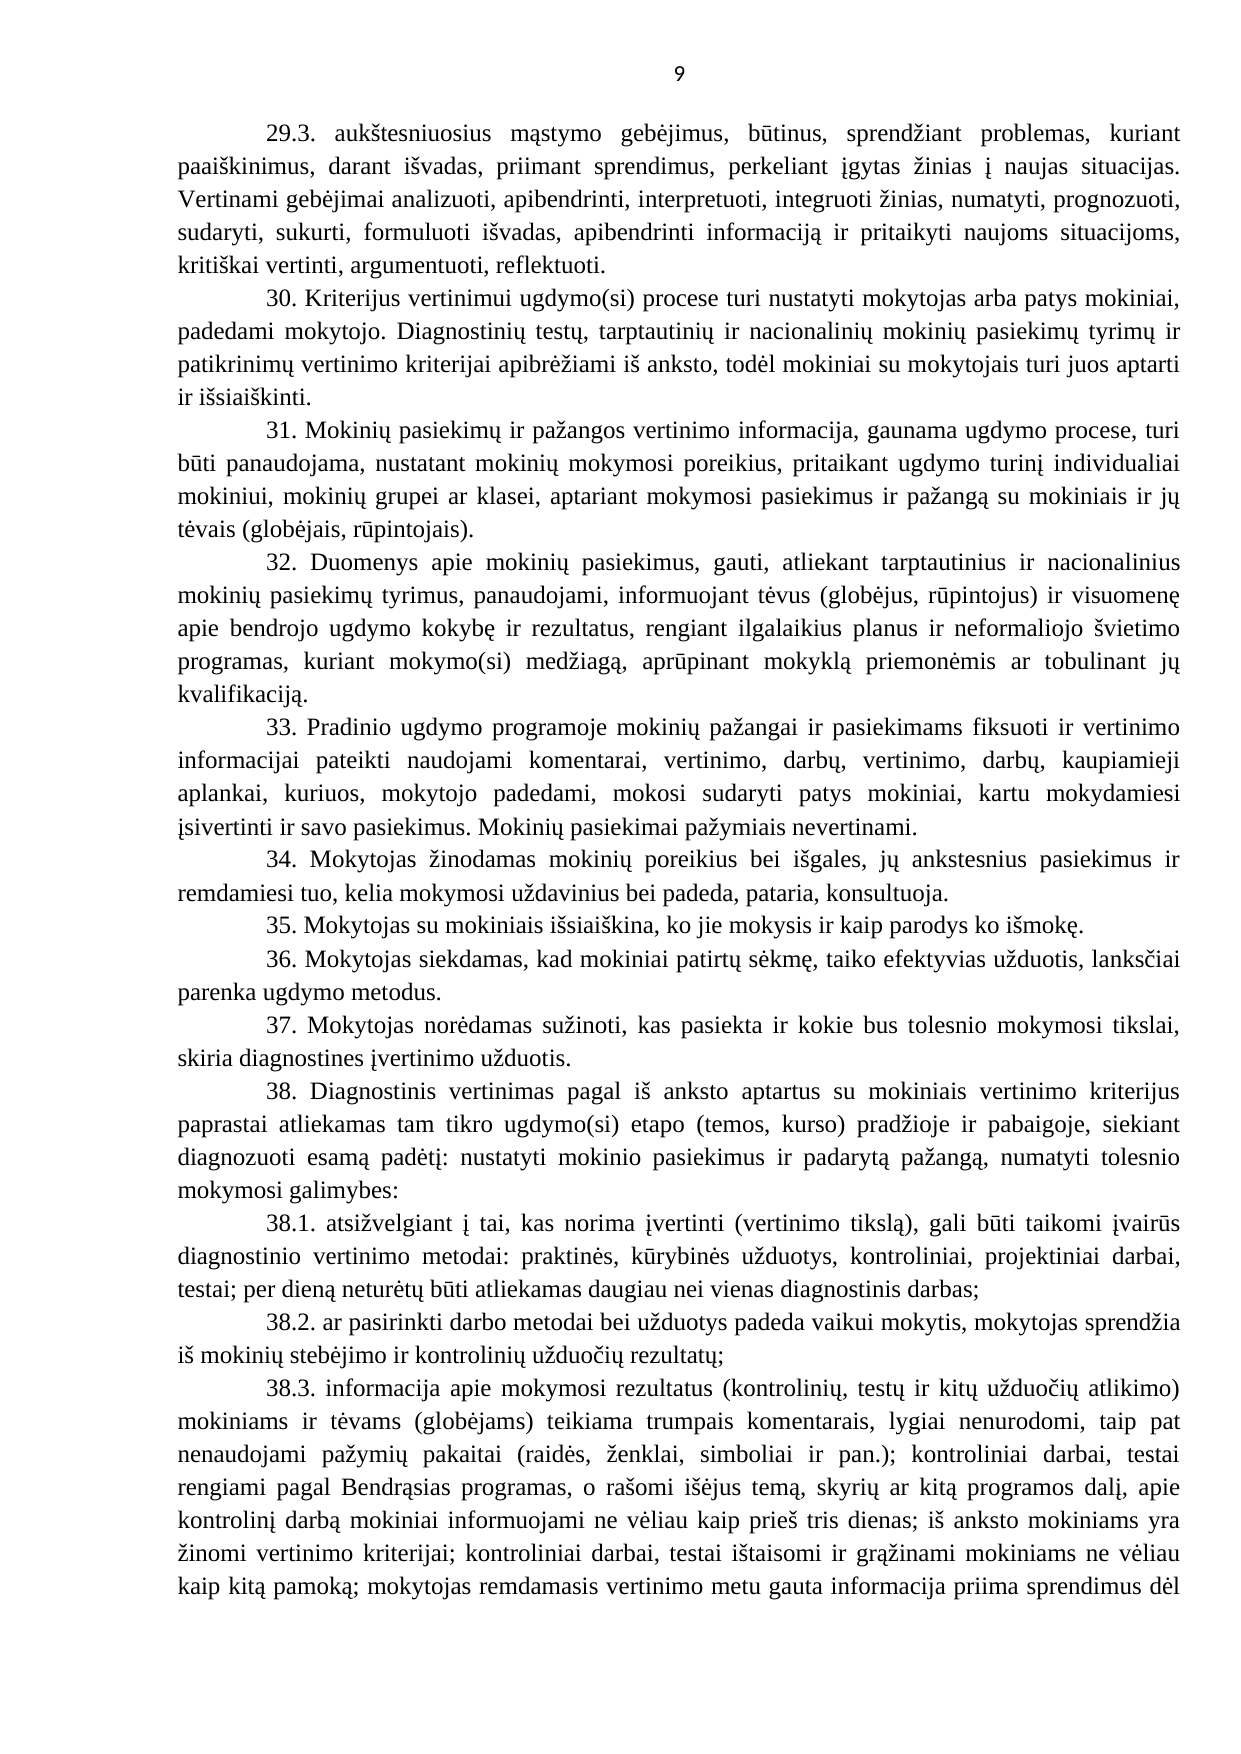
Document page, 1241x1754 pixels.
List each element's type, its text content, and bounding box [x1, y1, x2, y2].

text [177, 1373, 1181, 1600]
text 38. Diagnostinis vertinimas pagal iš anksto aptartus su mokiniais vertinimo kriterijus paprastai atliekamas tam tikro ugdymo(si) etapo (temos, kurso) pradžioje ir pabaigoje, siekiant diagnozuoti esamą padėtį: nustatyti mokinio pasiekimus ir padarytą pažangą, numatyti tolesnio mokymosi galimybes: [177, 1076, 1181, 1203]
text 38.2. ar pasirinkti darbo metodai bei užduotys padeda vaikui mokytis, mokytojas sprendžia iš mokinių stebėjimo ir kontrolinių užduočių rezultatų; [177, 1307, 1181, 1369]
text 37. Mokytojas norėdamas sužinoti, kas pasiekta ir kokie bus tolesnio mokymosi tikslai, skiria diagnostines įvertinimo užduotis. [177, 1010, 1181, 1071]
text 31. Mokinių pasiekimų ir pažangos vertinimo informacija, gaunama ugdymo procese, turi būti panaudojama, nustatant mokinių mokymosi poreikius, pritaikant ugdymo turinį individualiai mokiniui, mokinių grupei ar klasei, aptariant mokymosi pasiekimus ir pažangą su mokiniais ir jų tėvais (globėjais, rūpintojais). [177, 415, 1181, 543]
text 38.1. atsižvelgiant į tai, kas norima įvertinti (vertinimo tikslą), gali būti taikomi įvairūs diagnostinio vertinimo metodai: praktinės, kūrybinės užduotys, kontroliniai, projektiniai darbai, testai; per dieną neturėtų būti atliekamas daugiau nei vienas diagnostinis darbas; [177, 1208, 1181, 1303]
text 35. Mokytojas su mokiniais išsiaiškina, ko jie mokysis ir kaip parodys ko išmokę. [177, 911, 1181, 939]
text 33. Pradinio ugdymo programoje mokinių pažangai ir pasiekimams fiksuoti ir vertinimo informacijai pateikti naudojami komentarai, vertinimo, darbų, vertinimo, darbų, kaupiamieji aplankai, kuriuos, mokytojo padedami, mokosi sudaryti patys mokiniai, kartu mokydamiesi įsivertinti ir savo pasiekimus. Mokinių pasiekimai pažymiais nevertinami. [177, 712, 1181, 840]
text 30. Kriterijus vertinimui ugdymo(si) procese turi nustatyti mokytojas arba patys mokiniai, padedami mokytojo. Diagnostinių testų, tarptautinių ir nacionalinių mokinių pasiekimų tyrimų ir patikrinimų vertinimo kriterijai apibrėžiami iš anksto, todėl mokiniai su mokytojais turi juos aptarti ir išsiaiškinti. [177, 283, 1181, 411]
text 29.3. aukštesniuosius mąstymo gebėjimus, būtinus, sprendžiant problemas, kuriant paaiškinimus, darant išvadas, priimant sprendimus, perkeliant įgytas žinias į naujas situacijas. Vertinami gebėjimai analizuoti, apibendrinti, interpretuoti, integruoti žinias, numatyti, prognozuoti, sudaryti, sukurti, formuluoti išvadas, apibendrinti informaciją ir pritaikyti naujoms situacijoms, kritiškai vertinti, argumentuoti, reflektuoti. [177, 118, 1181, 279]
text 32. Duomenys apie mokinių pasiekimus, gauti, atliekant tarptautinius ir nacionalinius mokinių pasiekimų tyrimus, panaudojami, informuojant tėvus (globėjus, rūpintojus) ir visuomenę apie bendrojo ugdymo kokybę ir rezultatus, rengiant ilgalaikius planus ir neformaliojo švietimo programas, kuriant mokymo(si) medžiagą, aprūpinant mokyklą priemonėmis ar tobulinant jų kvalifikaciją. [177, 547, 1181, 708]
text 36. Mokytojas siekdamas, kad mokiniai patirtų sėkmę, taiko efektyvias užduotis, lanksčiai parenka ugdymo metodus. [177, 944, 1181, 1005]
text 34. Mokytojas žinodamas mokinių poreikius bei išgales, jų ankstesnius pasiekimus ir remdamiesi tuo, kelia mokymosi uždavinius bei padeda, pataria, konsultuoja. [177, 844, 1181, 906]
